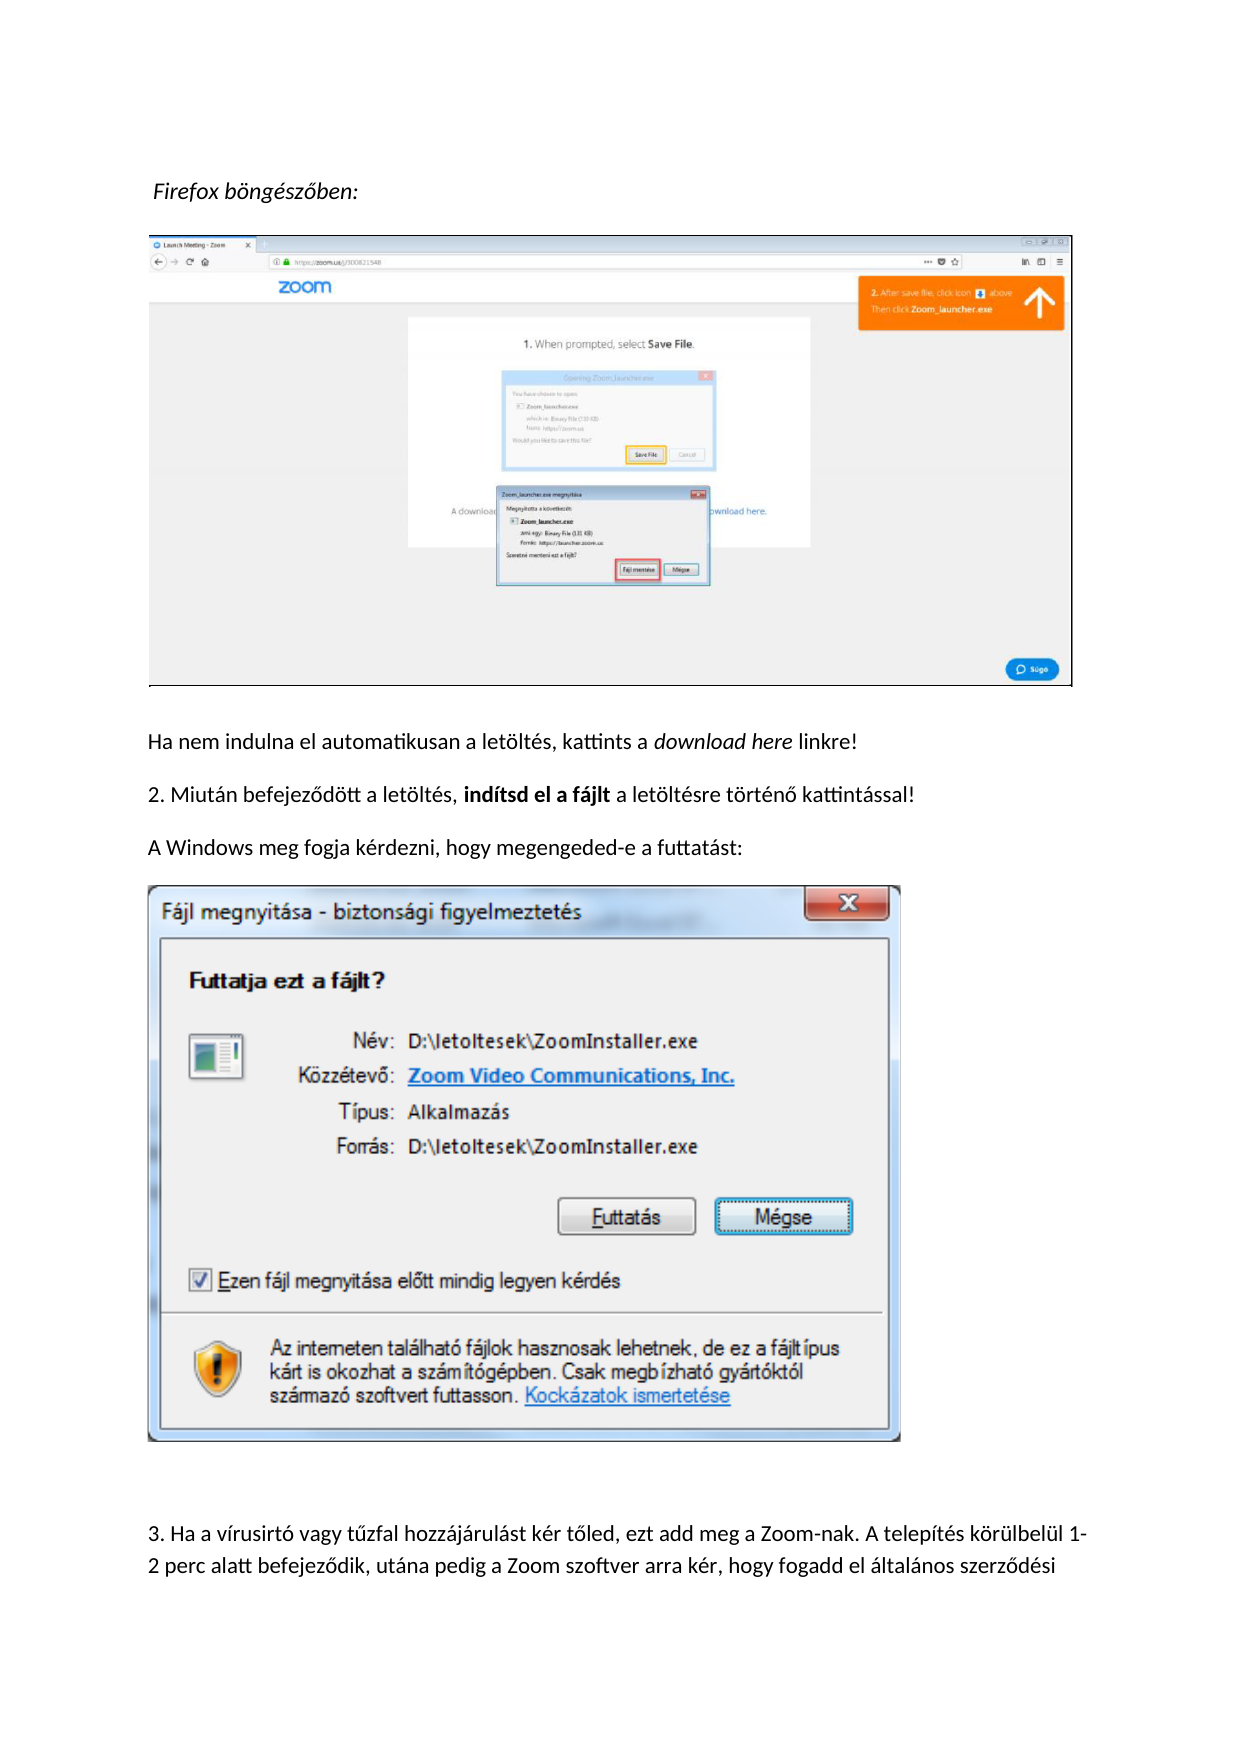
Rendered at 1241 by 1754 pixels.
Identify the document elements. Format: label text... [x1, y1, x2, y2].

text 2. Miután befejeződött a letöltés, indítsd el a fájlt a letöltésre történő kattintással! [148, 780, 1093, 808]
text Firefox böngészőben: [148, 176, 1093, 206]
text A Windows meg fogja kérdezni, hogy megengeded-e a futtatást: [148, 833, 1093, 861]
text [148, 1519, 1093, 1579]
picture [147, 230, 1093, 702]
text Ha nem indulna el automatikusan a letöltés, kattints a download here linkre! [148, 727, 1093, 755]
